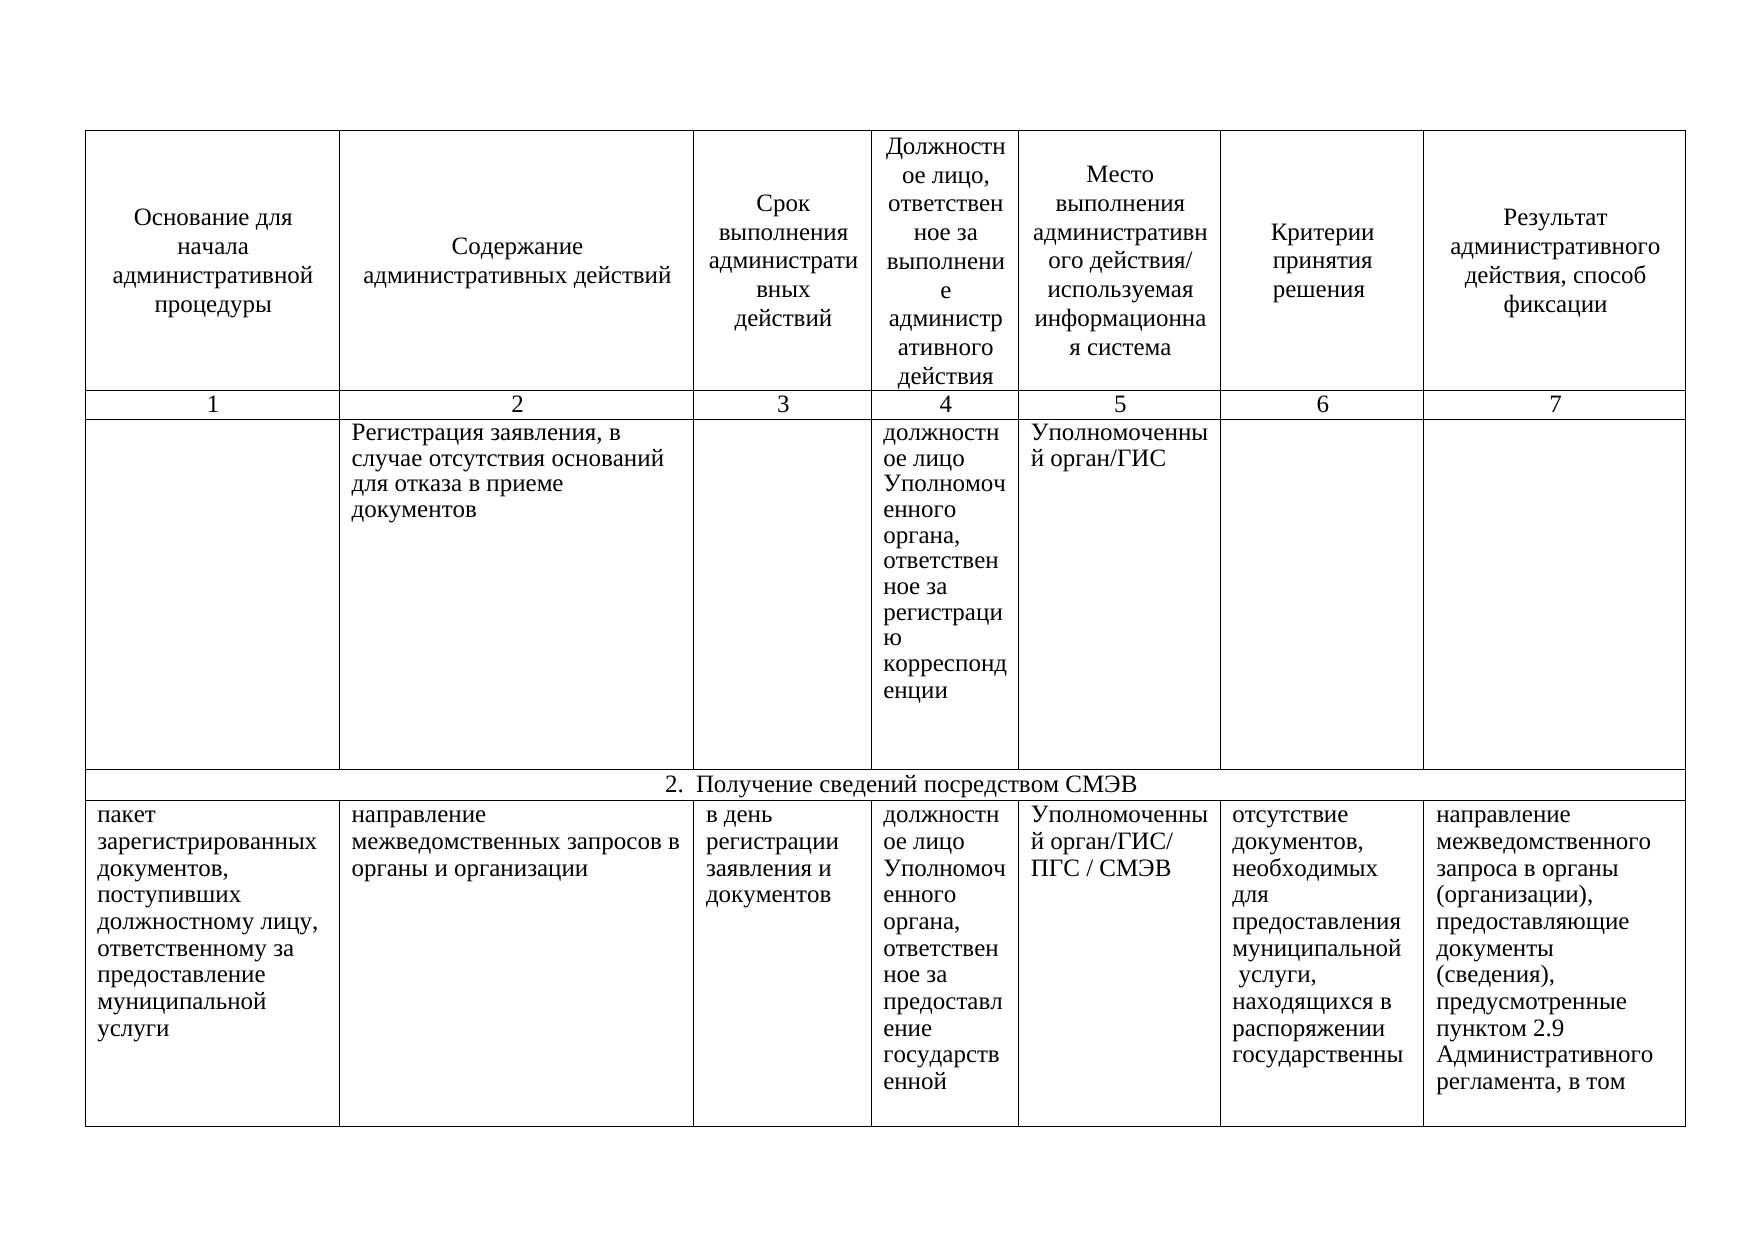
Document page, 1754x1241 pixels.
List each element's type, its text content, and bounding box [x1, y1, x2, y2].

table_cell должностн ое лицо Уполномоч енного органа, ответствен ное за предоставл ение государств енной [872, 801, 1018, 1126]
table_header Критерии принятия решения [1221, 131, 1423, 390]
table_cell Уполномоченны й орган/ГИС [1019, 420, 1220, 769]
table_cell 2. Получение сведений посредством СМЭВ [86, 770, 1685, 800]
table_cell [694, 420, 871, 769]
table_cell [1221, 420, 1423, 769]
table_cell 2 [340, 391, 693, 419]
table_cell 3 [694, 391, 871, 419]
table_header Содержание административных действий [340, 131, 693, 390]
table_cell [1424, 420, 1685, 769]
table_cell направление межведомственного запроса в органы (организации), предоставляющие документы (сведения), предусмотренные пунктом 2.9 Административного регламента, в том [1424, 801, 1685, 1126]
table_header Основание для начала административной процедуры [86, 131, 339, 390]
table_cell 4 [872, 391, 1018, 419]
table_cell 5 [1019, 391, 1220, 419]
table_header Срок выполнения администрати вных действий [694, 131, 871, 390]
table_cell должностн ое лицо Уполномоч енного органа, ответствен ное за регистраци ю корреспонд енции [872, 420, 1018, 769]
table_header Место выполнения административн ого действия/ используемая информационна я система [1019, 131, 1220, 390]
table_header Результат административного действия, способ фиксации [1424, 131, 1685, 390]
table_cell направление межведомственных запросов в органы и организации [340, 801, 693, 1126]
table_cell 6 [1221, 391, 1423, 419]
table_header Должностн ое лицо, ответствен ное за выполнени е администр ативного действия [872, 131, 1018, 390]
table_cell в день регистрации заявления и документов [694, 801, 871, 1126]
table_cell Уполномоченны й орган/ГИС/ ПГС / СМЭВ [1019, 801, 1220, 1126]
table_cell отсутствие документов, необходимых для предоставления муниципальной услуги, находящихся в распоряжении государственны [1221, 801, 1423, 1126]
table_cell 1 [86, 391, 339, 419]
table_cell [86, 420, 339, 769]
table_cell пакет зарегистрированных документов, поступивших должностному лицу, ответственному за предоставление муниципальной услуги [86, 801, 339, 1126]
table_cell Регистрация заявления, в случае отсутствия оснований для отказа в приеме документов [340, 420, 693, 769]
table_cell 7 [1424, 391, 1685, 419]
